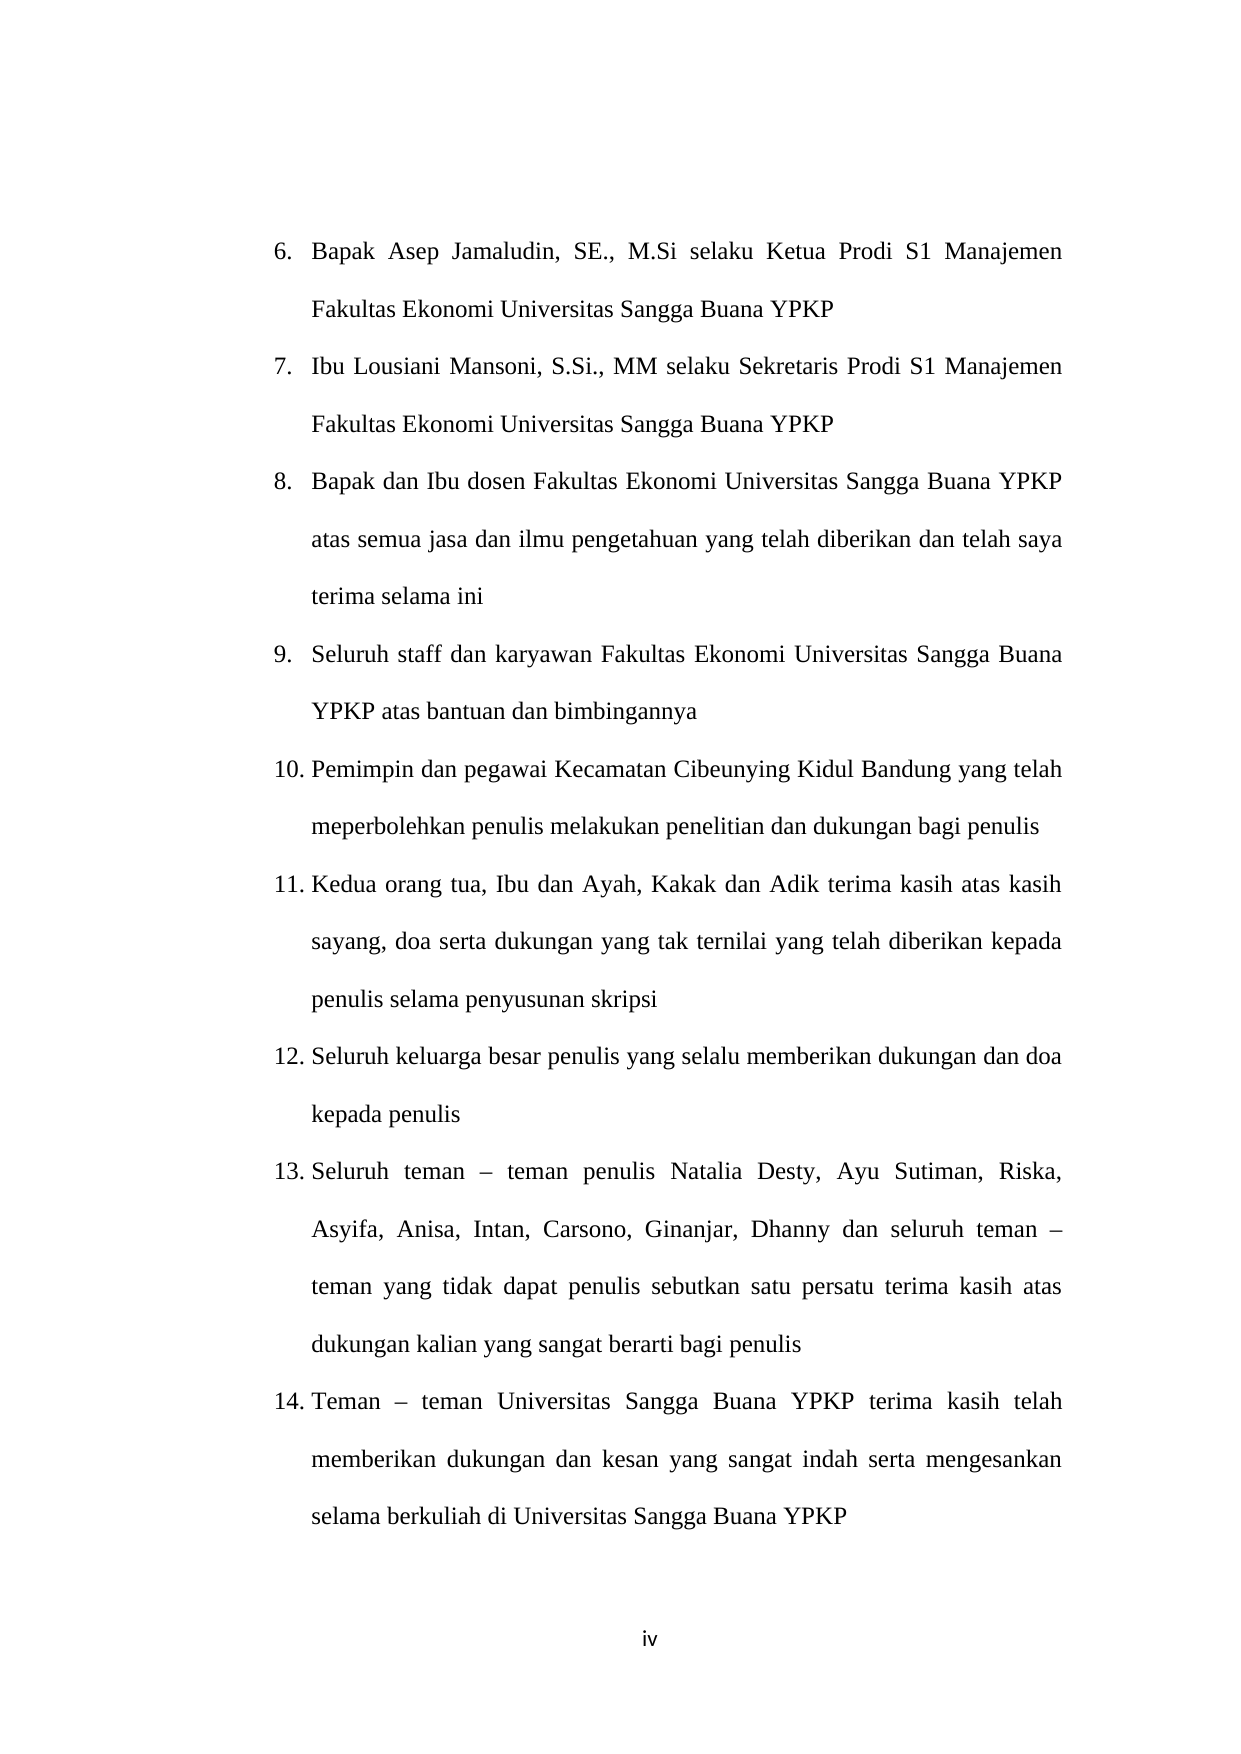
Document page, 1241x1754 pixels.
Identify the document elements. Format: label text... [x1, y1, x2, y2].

list Seluruh keluarga besar penulis yang selalu memberikan dukungan dan doa kepada penulis [274, 1041, 1063, 1127]
list Pemimpin dan pegawai Kecamatan Cibeunying Kidul Bandung yang telah meperbolehkan penulis melakukan penelitian dan dukungan bagi penulis [274, 754, 1063, 840]
list Seluruh staff dan karyawan Fakultas Ekonomi Universitas Sangga Buana YPKP atas bantuan dan bimbingannya [274, 639, 1063, 725]
list Ibu Lousiani Mansoni, S.Si., MM selaku Sekretaris Prodi S1 Manajemen Fakultas Ekonomi Universitas Sangga Buana YPKP [274, 351, 1063, 437]
list Teman – teman Universitas Sangga Buana YPKP terima kasih telah memberikan dukungan dan kesan yang sangat indah serta mengesankan selama berkuliah di Universitas Sangga Buana YPKP [274, 1386, 1063, 1530]
list Bapak Asep Jamaludin, SE., M.Si selaku Ketua Prodi S1 Manajemen Fakultas Ekonomi Universitas Sangga Buana YPKP [274, 236, 1063, 322]
list Seluruh teman – teman penulis Natalia Desty, Ayu Sutiman, Riska, Asyifa, Anisa, Intan, Carsono, Ginanjar, Dhanny dan seluruh teman – teman yang tidak dapat penulis sebutkan satu persatu terima kasih atas dukungan kalian yang sangat berarti bagi penulis [274, 1156, 1063, 1357]
list Kedua orang tua, Ibu dan Ayah, Kakak dan Adik terima kasih atas kasih sayang, doa serta dukungan yang tak ternilai yang telah diberikan kepada penulis selama penyusunan skripsi [274, 869, 1063, 1012]
list Bapak dan Ibu dosen Fakultas Ekonomi Universitas Sangga Buana YPKP atas semua jasa dan ilmu pengetahuan yang telah diberikan dan telah saya terima selama ini [274, 466, 1063, 610]
